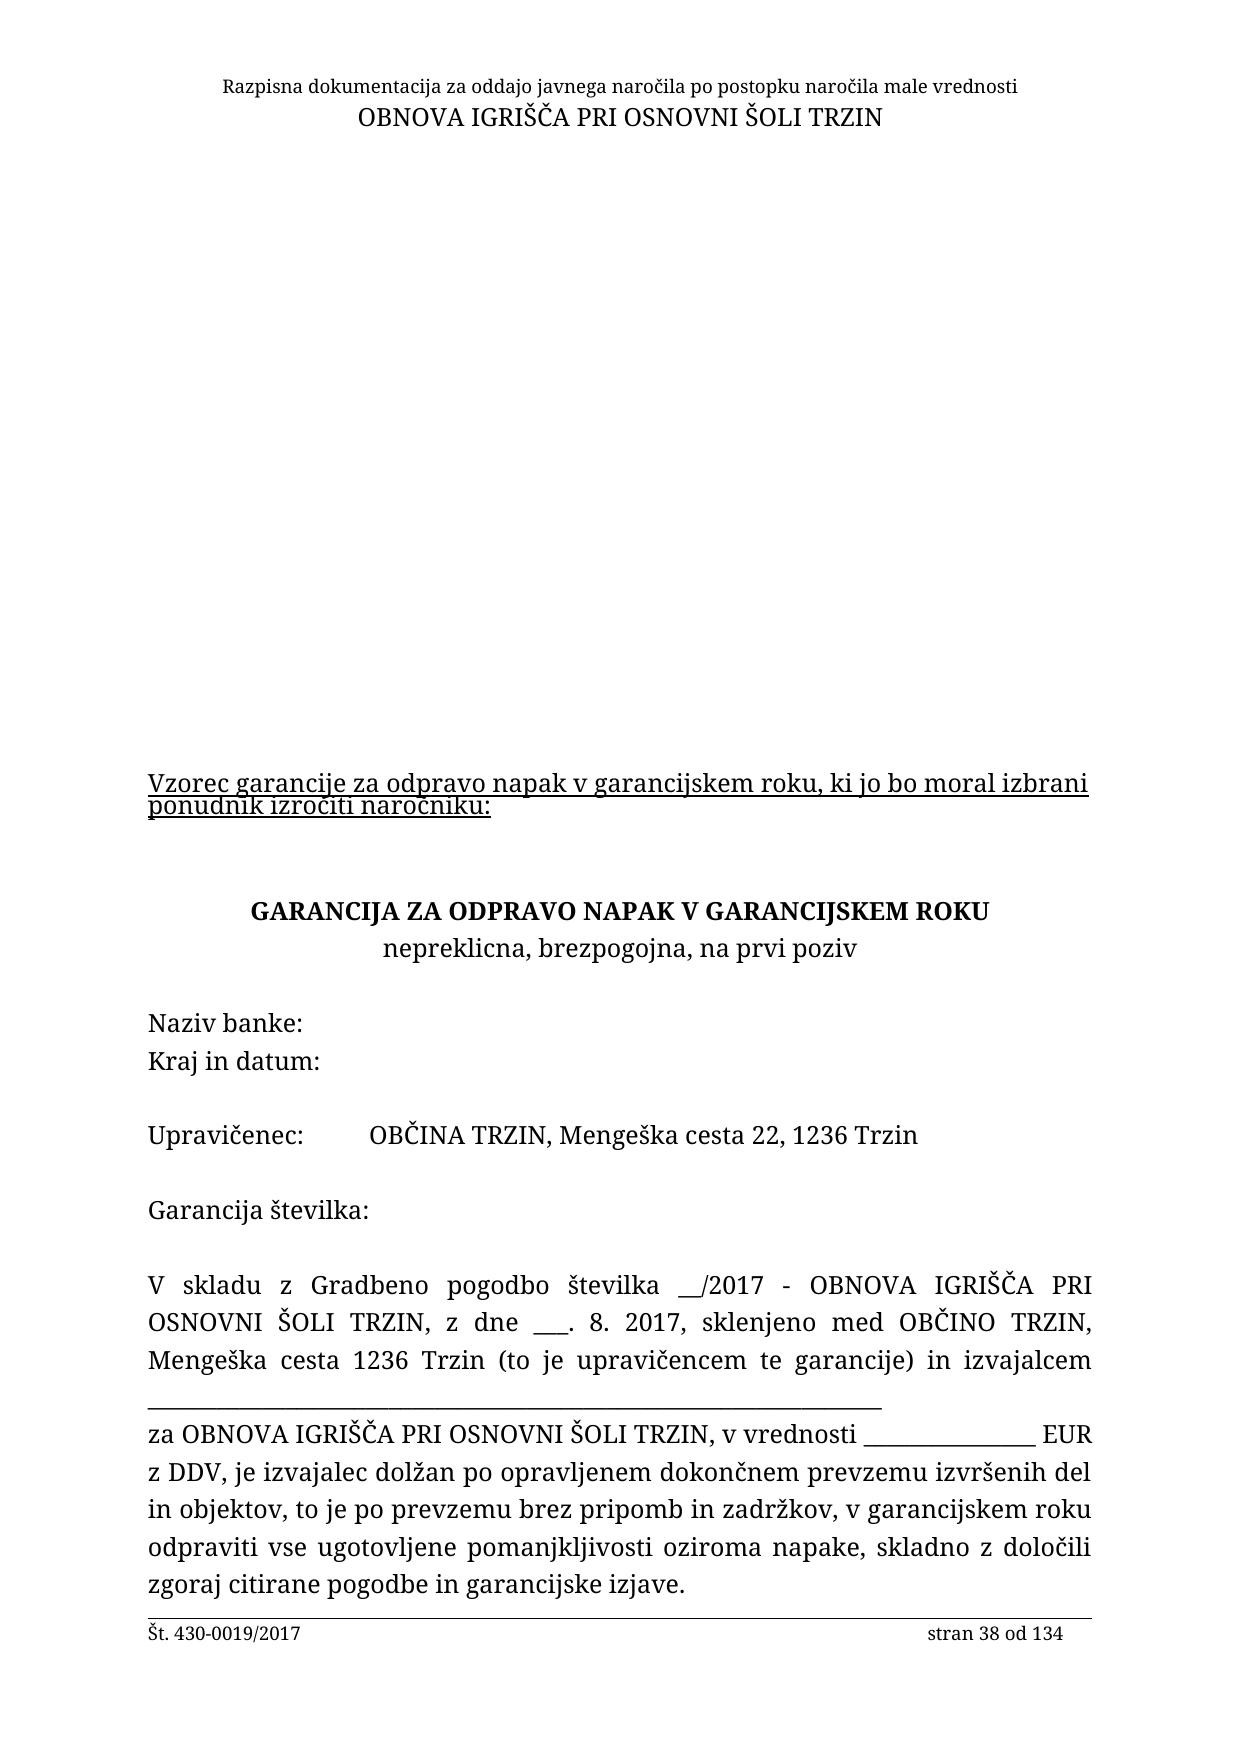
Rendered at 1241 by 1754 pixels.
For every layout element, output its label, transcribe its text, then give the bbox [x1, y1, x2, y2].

text Naziv banke: [148, 1006, 1092, 1040]
text Kraj in datum: [148, 1043, 1092, 1077]
text Upravičenec: OBČINA TRZIN, Mengeška cesta 22, 1236 Trzin [148, 1118, 1092, 1152]
text Garancija številka: [148, 1193, 1092, 1227]
text za OBNOVA IGRIŠČA PRI OSNOVNI ŠOLI TRZIN, v vrednosti _______________ EUR z DDV, je izvajalec dolžan po opravljenem dokončnem prevzemu izvršenih del in objektov, to je po prevzemu brez pripomb in zadržkov, v garancijskem roku odpraviti vse ugotovljene pomanjkljivosti oziroma napake, skladno z določili zgoraj citirane pogodbe in garancijske izjave. [148, 1417, 1092, 1601]
text Vzorec garancije za odpravo napak v garancijskem roku, ki jo bo moral izbrani ponudnik izročiti naročniku: [148, 776, 1092, 819]
text GARANCIJA ZA ODPRAVO NAPAK V GARANCIJSKEM ROKU [148, 893, 1092, 928]
text V skladu z Gradbeno pogodbo številka __/2017 - OBNOVA IGRIŠČA PRI OSNOVNI ŠOLI TRZIN, z dne ___. 8. 2017, sklenjeno med OBČINO TRZIN, Mengeška cesta 1236 Trzin (to je upravičencem te garancije) in izvajalcem ________________________________________________________________ [148, 1267, 1092, 1414]
text nepreklicna, brezpogojna, na prvi poziv [148, 931, 1092, 965]
